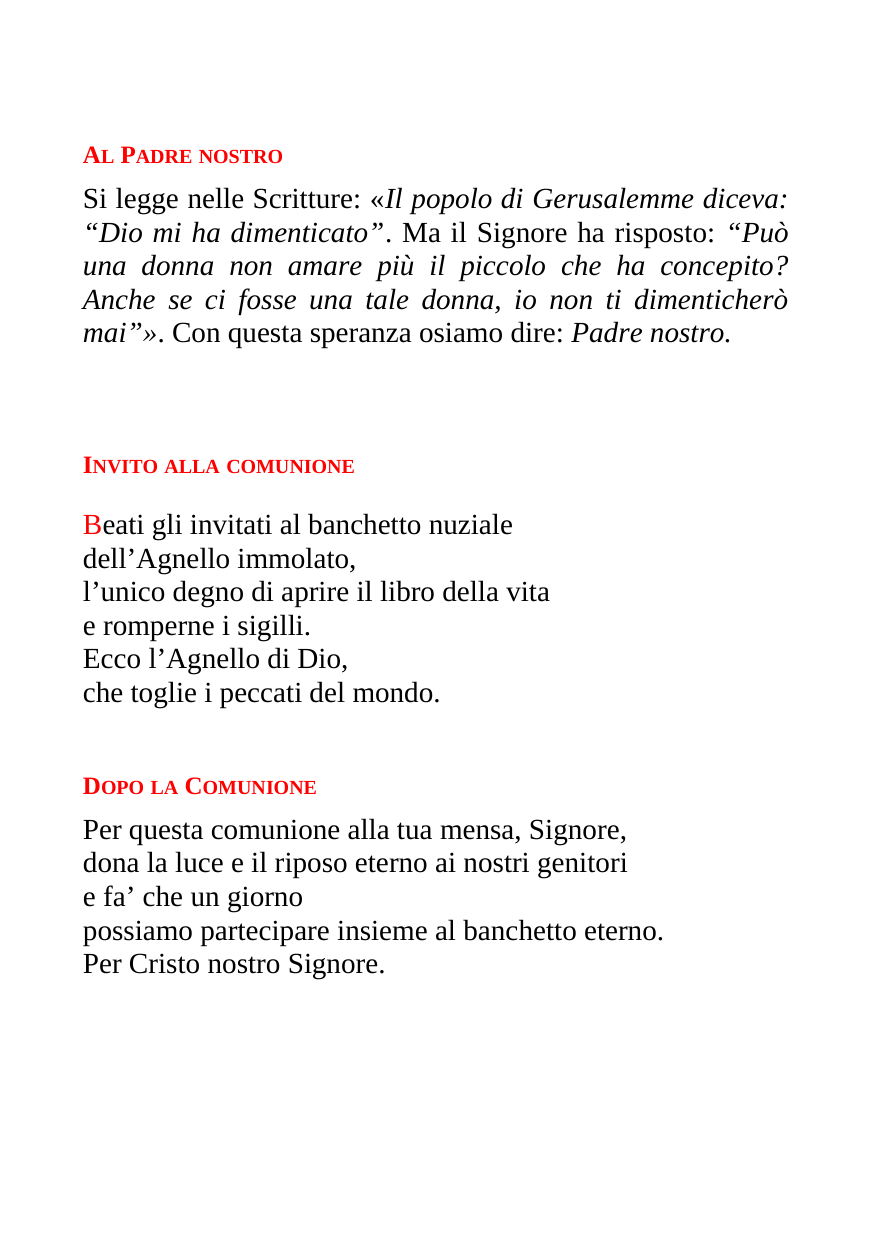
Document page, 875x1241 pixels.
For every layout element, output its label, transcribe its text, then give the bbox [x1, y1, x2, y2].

text Beati gli invitati al banchetto nuziale [83, 507, 791, 541]
text Si legge nelle Scritture: «Il popolo di Gerusalemme diceva: “Dio mi ha dimenticato”. Ma il Signore ha risposto: “Può una donna non amare più il piccolo che ha concepito? Anche se ci fosse una tale donna, io non ti dimenticherò mai”». Con questa speranza osiamo dire: Padre nostro. [83, 181, 791, 349]
text Per Cristo nostro Signore. [83, 946, 791, 980]
text possiamo partecipare insieme al banchetto eterno. [83, 913, 791, 946]
text e fa’ che un giorno [83, 879, 791, 913]
text Dopo la Comunione [83, 771, 791, 799]
text Al Padre nostro [83, 140, 791, 169]
text Per questa comunione alla tua mensa, Signore, dona la luce e il riposo eterno ai nostri genitori [83, 812, 791, 879]
text e romperne i sigilli. [83, 608, 791, 641]
text Ecco l’Agnello di Dio, [83, 641, 791, 675]
text dell’Agnello immolato, [83, 541, 791, 574]
text che toglie i peccati del mondo. [83, 675, 791, 708]
text l’unico degno di aprire il libro della vita [83, 574, 791, 608]
text Invito alla comunione [83, 450, 791, 478]
